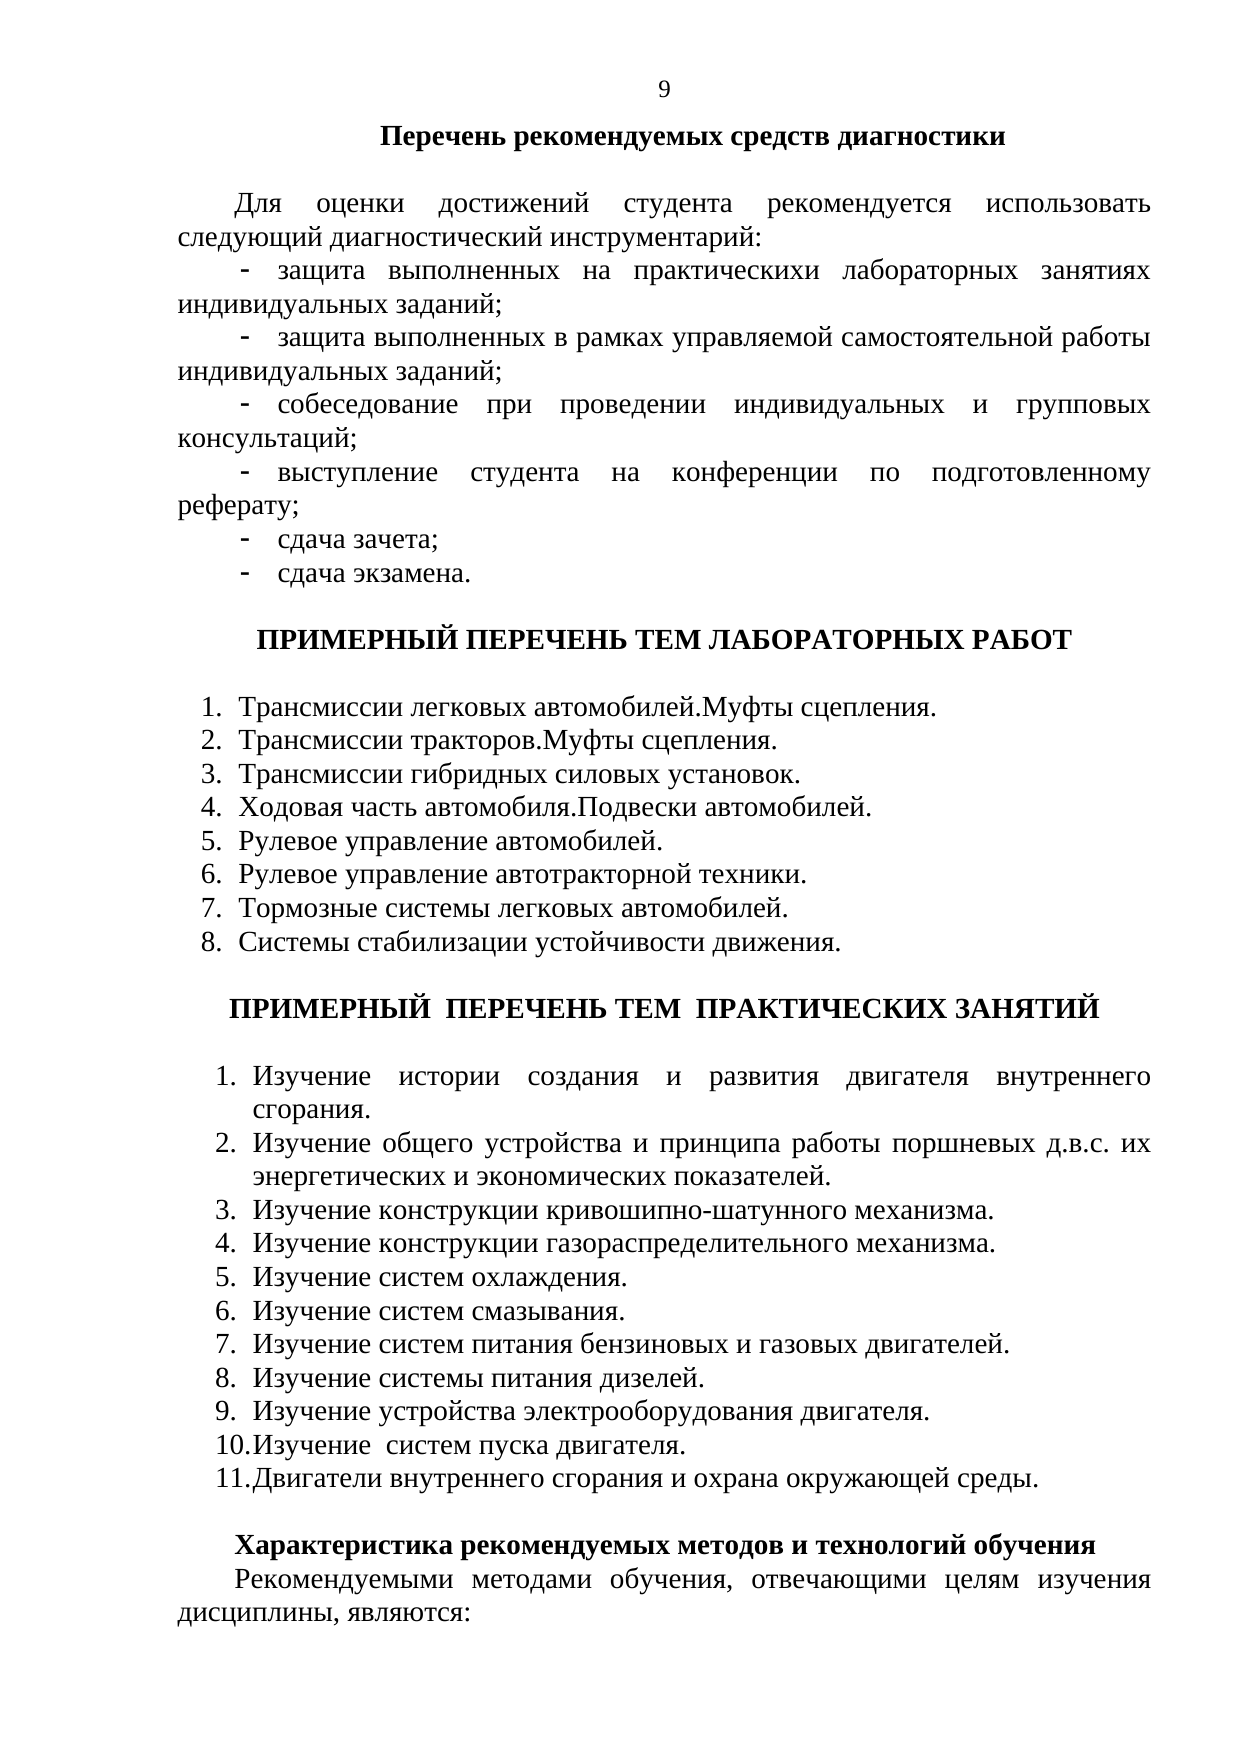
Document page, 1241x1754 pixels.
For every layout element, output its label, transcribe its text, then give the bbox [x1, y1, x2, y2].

list собеседование при проведении индивидуальных и групповых консультаций; [177, 387, 1152, 454]
list Изучение систем смазывания. [215, 1293, 1152, 1326]
list Рулевое управление автомобилей. [201, 823, 1152, 857]
list Рулевое управление автотракторной техники. [201, 857, 1152, 890]
list сдача экзамена. [177, 555, 1152, 588]
text Для оценки достижений студента рекомендуется использовать следующий диагностический инструментарий: [177, 185, 1152, 252]
list Изучение общего устройства и принципа работы поршневых д.в.с. их энергетических и экономических показателей. [215, 1125, 1152, 1192]
list Изучение систем пуска двигателя. [215, 1427, 1152, 1460]
list Изучение систем питания бензиновых и газовых двигателей. [215, 1326, 1152, 1360]
list Тормозные системы легковых автомобилей. [201, 890, 1152, 924]
text ПРИМЕРНЫЙ ПЕРЕЧЕНЬ ТЕМ ПРАКТИЧЕСКИХ ЗАНЯТИЙ [177, 991, 1152, 1024]
list защита выполненных в рамках управляемой самостоятельной работы индивидуальных заданий; [177, 319, 1152, 387]
text Характеристика рекомендуемых методов и технологий обучения [177, 1527, 1152, 1561]
text Перечень рекомендуемых средств диагностики [177, 118, 1152, 152]
list Изучение системы питания дизелей. [215, 1360, 1152, 1393]
list Изучение истории создания и развития двигателя внутреннего сгорания. [215, 1058, 1152, 1125]
list защита выполненных на практическихи лабораторных занятиях индивидуальных заданий; [177, 252, 1152, 319]
list Изучение устройства электрооборудования двигателя. [215, 1393, 1152, 1427]
list Изучение конструкции кривошипно-шатунного механизма. [215, 1192, 1152, 1226]
list Трансмиссии тракторов.Муфты сцепления. [201, 722, 1152, 756]
text Рекомендуемыми методами обучения, отвечающими целям изучения дисциплины, являются: [177, 1561, 1152, 1628]
list выступление студента на конференции по подготовленному реферату; [177, 454, 1152, 521]
list Трансмиссии легковых автомобилей.Муфты сцепления. [201, 689, 1152, 722]
list Системы стабилизации устойчивости движения. [201, 924, 1152, 957]
list Трансмиссии гибридных силовых установок. [201, 756, 1152, 789]
list Двигатели внутреннего сгорания и охрана окружающей среды. [215, 1460, 1152, 1494]
text ПРИМЕРНЫЙ ПЕРЕЧЕНЬ ТЕМ ЛАБОРАТОРНЫХ РАБОТ [177, 622, 1152, 655]
list Изучение конструкции газораспределительного механизма. [215, 1226, 1152, 1259]
list Изучение систем охлаждения. [215, 1259, 1152, 1293]
list сдача зачета; [177, 521, 1152, 555]
list Ходовая часть автомобиля.Подвески автомобилей. [201, 789, 1152, 823]
